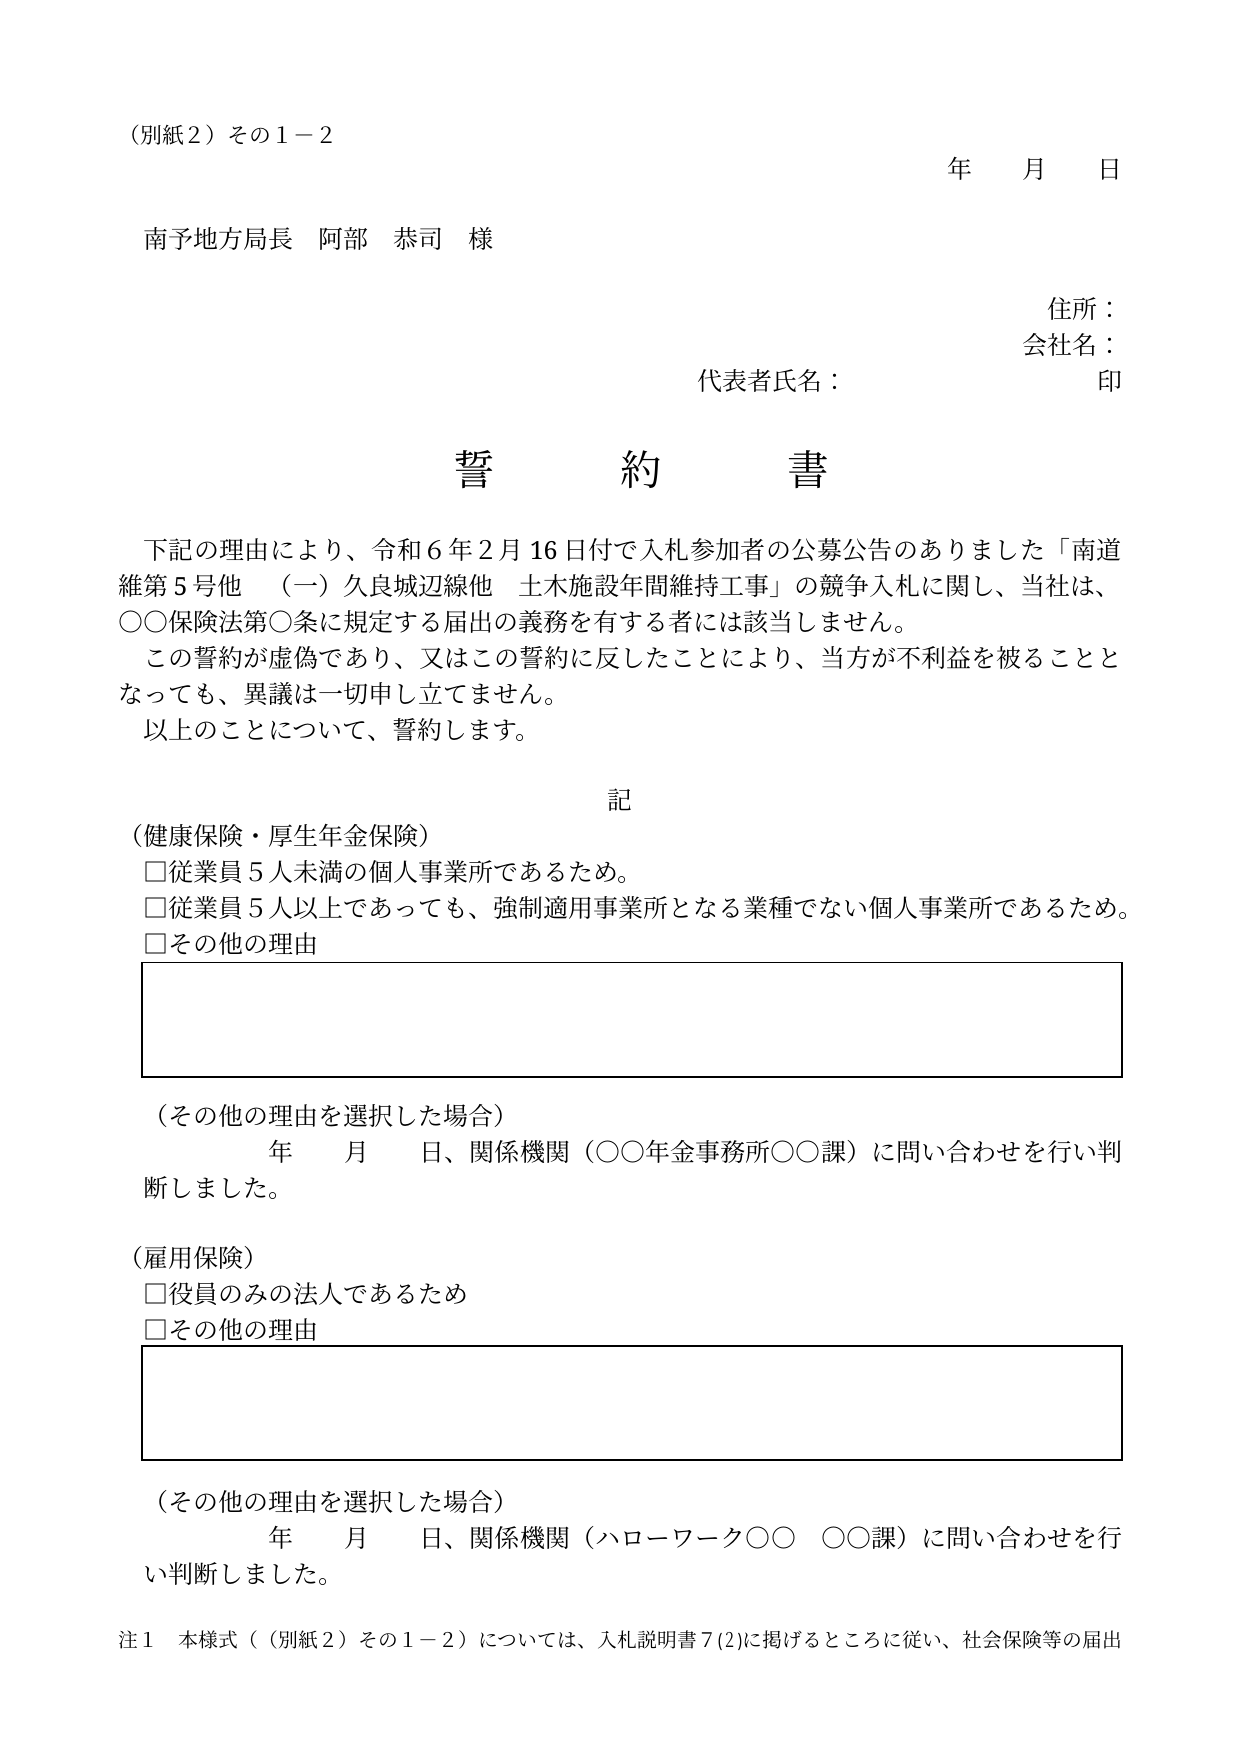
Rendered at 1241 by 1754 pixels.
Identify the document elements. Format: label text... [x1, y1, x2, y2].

text 年 月 日 [118, 149, 1122, 186]
text 年 月 日、関係機関（○○年金事務所○○課）に問い合わせを行い判断しました。 [118, 1133, 1122, 1205]
text （雇用保険） [118, 1239, 1122, 1275]
subtitle 記 [118, 781, 1122, 817]
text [118, 1625, 1122, 1653]
text 住所： [118, 289, 1122, 326]
text 南予地方局長 阿部 恭司 様 [118, 219, 1122, 256]
text 代表者氏名： 印 [118, 361, 1122, 397]
text □役員のみの法人であるため [118, 1275, 1122, 1311]
text この誓約が虚偽であり、又はこの誓約に反したことにより、当方が不利益を被ることとなっても、異議は一切申し立てません。 [118, 639, 1122, 711]
text 下記の理由により、令和６年２月16日付で入札参加者の公募公告のありました「南道維第5号他 （一）久良城辺線他 土木施設年間維持工事」の競争入札に関し、当社は、○○保険法第○条に規定する届出の義務を有する者には該当しません。 [118, 531, 1122, 639]
text 誓 約 書 [118, 437, 1122, 497]
text 年 月 日、関係機関（ハローワーク○○ ○○課）に問い合わせを行い判断しました。 [118, 1519, 1122, 1591]
text 以上のことについて、誓約します。 [118, 711, 1122, 747]
text （健康保険・厚生年金保険） [118, 817, 1022, 853]
text □従業員５人未満の個人事業所であるため。 [118, 853, 1022, 889]
text （別紙２）その１－２ [118, 118, 1122, 149]
text □その他の理由 [118, 1311, 1122, 1347]
text 会社名： [118, 326, 1122, 361]
text （その他の理由を選択した場合） [118, 1483, 1122, 1519]
text （その他の理由を選択した場合） [118, 1097, 1122, 1133]
text □従業員５人以上であっても、強制適用事業所となる業種でない個人事業所であるため。 [118, 889, 1122, 925]
text □その他の理由 [118, 925, 1122, 961]
